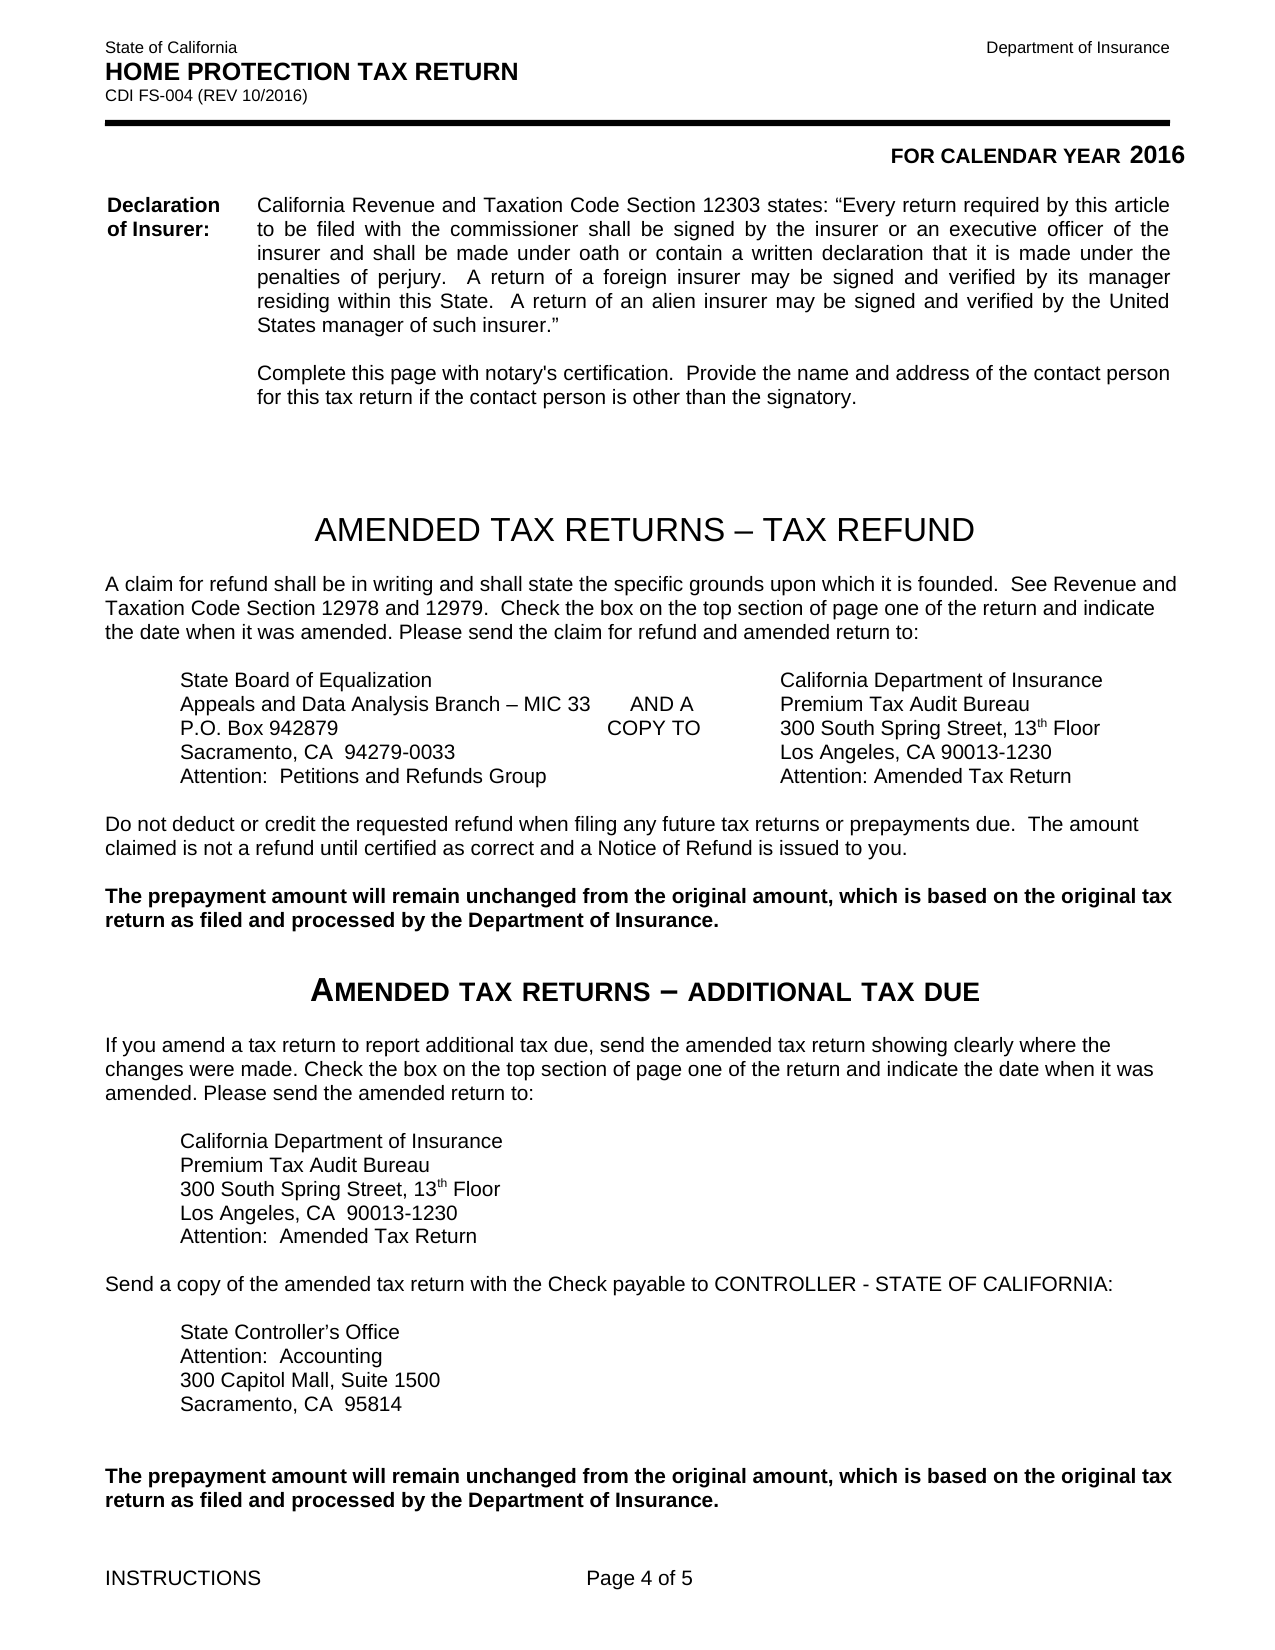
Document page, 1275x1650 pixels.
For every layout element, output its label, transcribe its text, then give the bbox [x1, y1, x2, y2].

text The prepayment amount will remain unchanged from the original amount, which is based on the original tax return as filed and processed by the Department of Insurance. [105, 884, 1185, 932]
text 300 Capitol Mall, Suite 1500 [105, 1368, 1185, 1392]
text Attention: Accounting [105, 1344, 1185, 1368]
table_header California Revenue and Taxation Code Section 12303 states: “Every return required by this article to be filed with the commissioner shall be signed by the insurer or an executive officer of the insurer and shall be made under oath or contain a written declaration that it is made under the penalties of perjury. A return of a foreign insurer may be signed and verified by its manager residing within this State. A return of an alien insurer may be signed and verified by the manager of such insurer.” Complete this page with notary's certification. Provide the name and address of the contact person for this tax return if the contact person is other than the signatory. [246, 193, 1183, 409]
text Premium Tax Audit Bureau [105, 1152, 1185, 1176]
text Sacramento, CA 95814 [105, 1392, 1185, 1416]
text If you amend a tax return to report additional tax due, send the amended tax return showing clearly where the changes were made. Check the box on the top section of page one of the return and indicate the date when it was amended. Please send the amended return to: [105, 1033, 1185, 1104]
text Appeals and Data Analysis Branch – MIC 33 AND A Premium Tax Audit Bureau [105, 692, 1185, 716]
table_header Declaration of Insurer: [96, 193, 246, 409]
text 300 South Spring Street, 13th Floor [105, 1176, 1185, 1200]
text Sacramento, CA 94279-0033 Los Angeles, CA 90013-1230 [105, 740, 1185, 764]
text The prepayment amount will remain unchanged from the original amount, which is based on the original tax return as filed and processed by the Department of Insurance. [105, 1464, 1185, 1512]
text Send a copy of the amended tax return with the Check payable to CONTROLLER - STATE OF : [105, 1272, 1185, 1296]
text Attention: Petitions and Refunds Group Attention: Amended Tax Return [105, 764, 1185, 788]
text P.O. Box 942879 COPY TO 300 South Spring Street, 13th Floor [105, 716, 1185, 740]
text Do not deduct or credit the requested refund when filing any future tax returns or prepayments due. The amount claimed is not a refund until certified as correct and a Notice of Refund is issued to you. [105, 812, 1185, 860]
text A claim for refund shall be in writing and shall state the specific grounds upon which it is founded. See Revenue and Taxation Code Section 12978 and 12979. Check the box on the top section of page one of the return and indicate the date when it was amended. Please send the claim for refund and amended return to: [105, 572, 1185, 644]
subtitle AMENDED TAX RETURNS – TAX REFUND [105, 510, 1185, 548]
text California Department of Insurance [105, 1128, 1185, 1152]
text State Board of Equalization California Department of Insurance [105, 668, 1185, 692]
text State Controller’s Office [105, 1320, 1185, 1344]
text Attention: Amended Tax Return [105, 1224, 1185, 1248]
subtitle Amended tax returns – additional tax due [105, 970, 1185, 1008]
